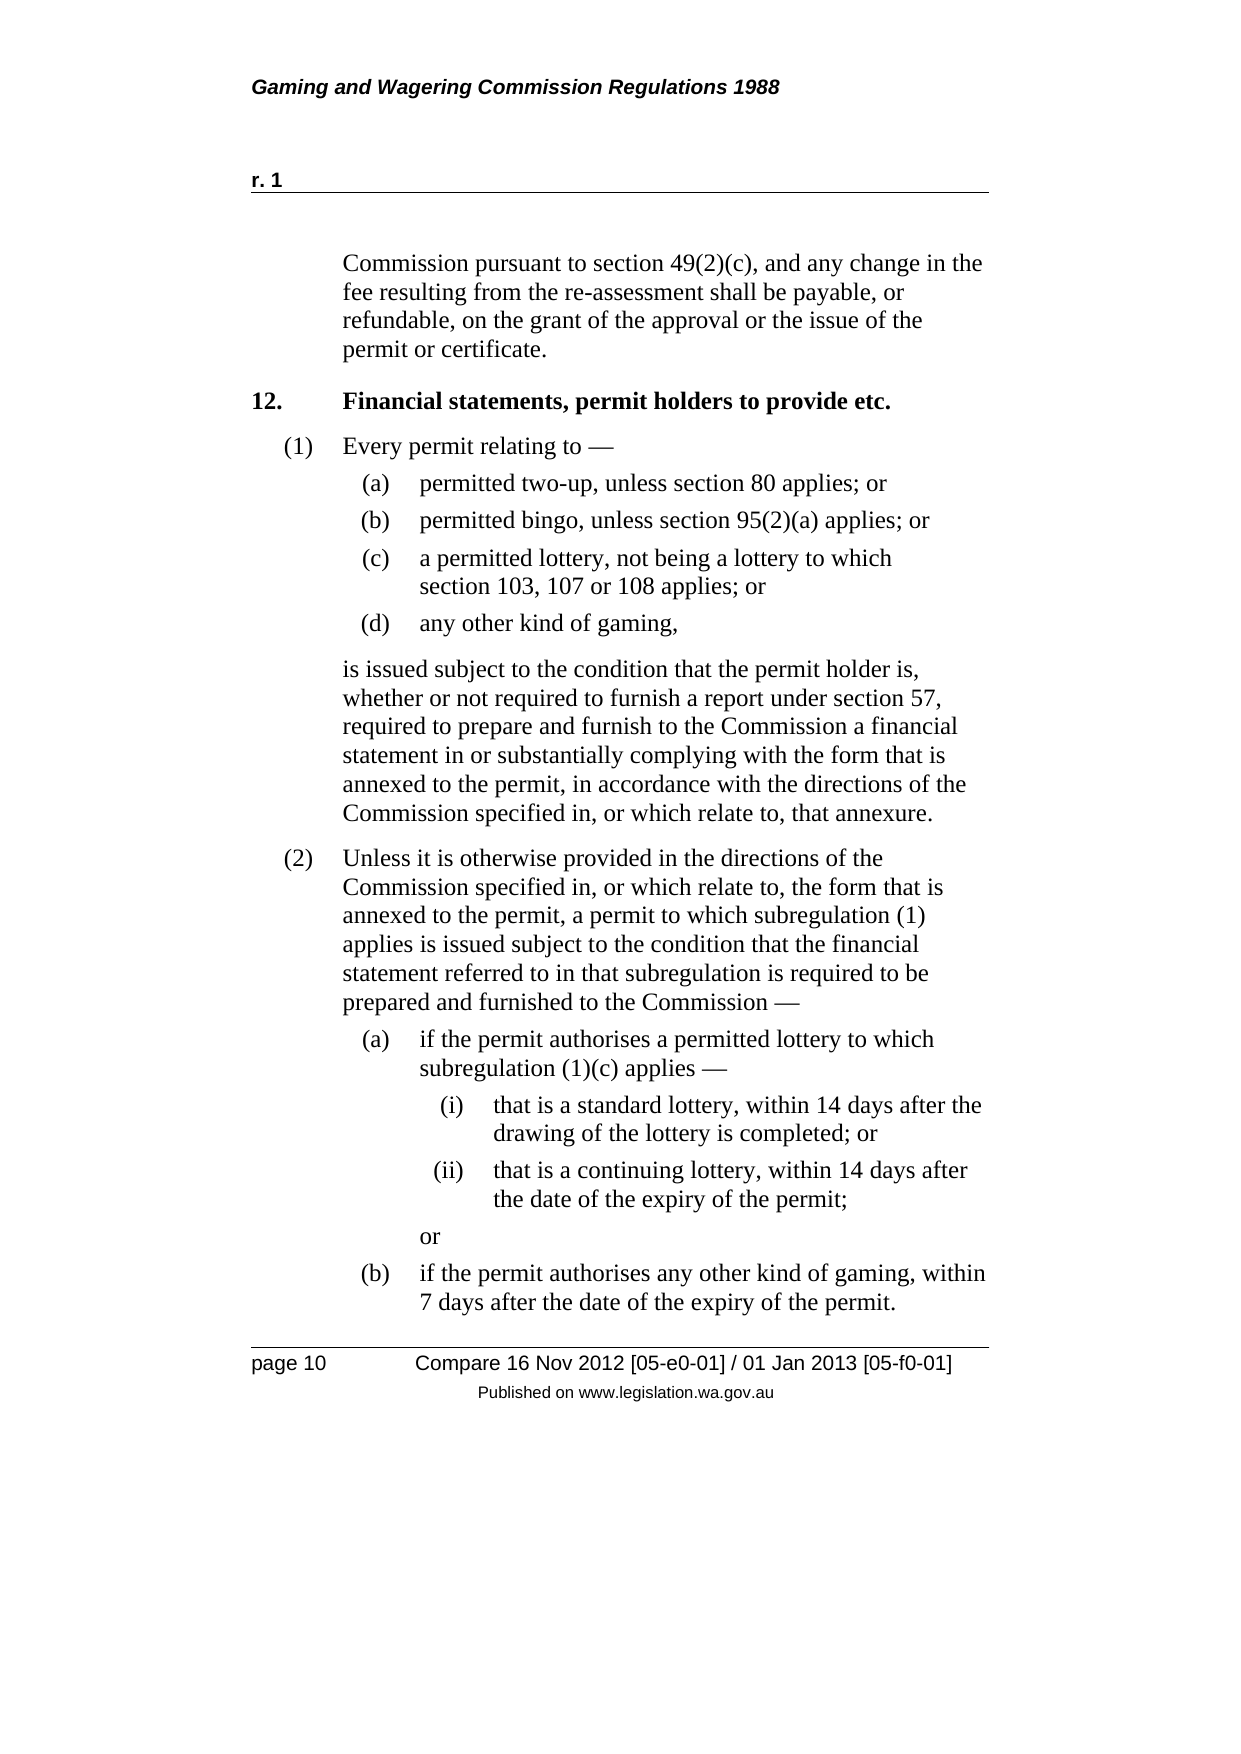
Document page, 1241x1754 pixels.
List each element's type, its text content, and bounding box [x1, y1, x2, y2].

text (2) Unless it is otherwise provided in the directions of the Commission specified in, or which relate to, the form that is annexed to the permit, a permit to which subregulation (1) applies is issued subject to the condition that the financial statement referred to in that subregulation is required to be prepared and furnished to the Commission — [251, 843, 989, 1016]
subtitle 12. Financial statements, permit holders to provide etc. [251, 386, 989, 415]
text (ii) that is a continuing lottery, within 14 days after the date of the expiry of the permit; [251, 1156, 989, 1213]
text (a) if the permit authorises a permitted lottery to which subregulation (1)(c) applies — [251, 1024, 989, 1081]
text (c) a permitted lottery, not being a lottery to which section 103, 107 or 108 applies; or [251, 543, 989, 600]
text is issued subject to the condition that the permit holder is, whether or not required to furnish a report under section 57, required to prepare and furnish to the Commission a financial statement in or substantially complying with the form that is annexed to the permit, in accordance with the directions of the Commission specified in, or which relate to, that annexure. [251, 654, 989, 826]
text (1) Every permit relating to — [251, 431, 989, 460]
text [251, 248, 989, 363]
text (a) permitted two-up, unless section 80 applies; or [251, 468, 989, 497]
text (b) permitted bingo, unless section 95(2)(a) applies; or [251, 506, 989, 534]
text (i) that is a standard lottery, within 14 days after the drawing of the lottery is completed; or [251, 1090, 989, 1147]
text (b) if the permit authorises any other kind of gaming, within 7 days after the date of the expiry of the permit. [251, 1258, 989, 1316]
text or [251, 1221, 989, 1250]
text (d) any other kind of gaming, [251, 608, 989, 637]
